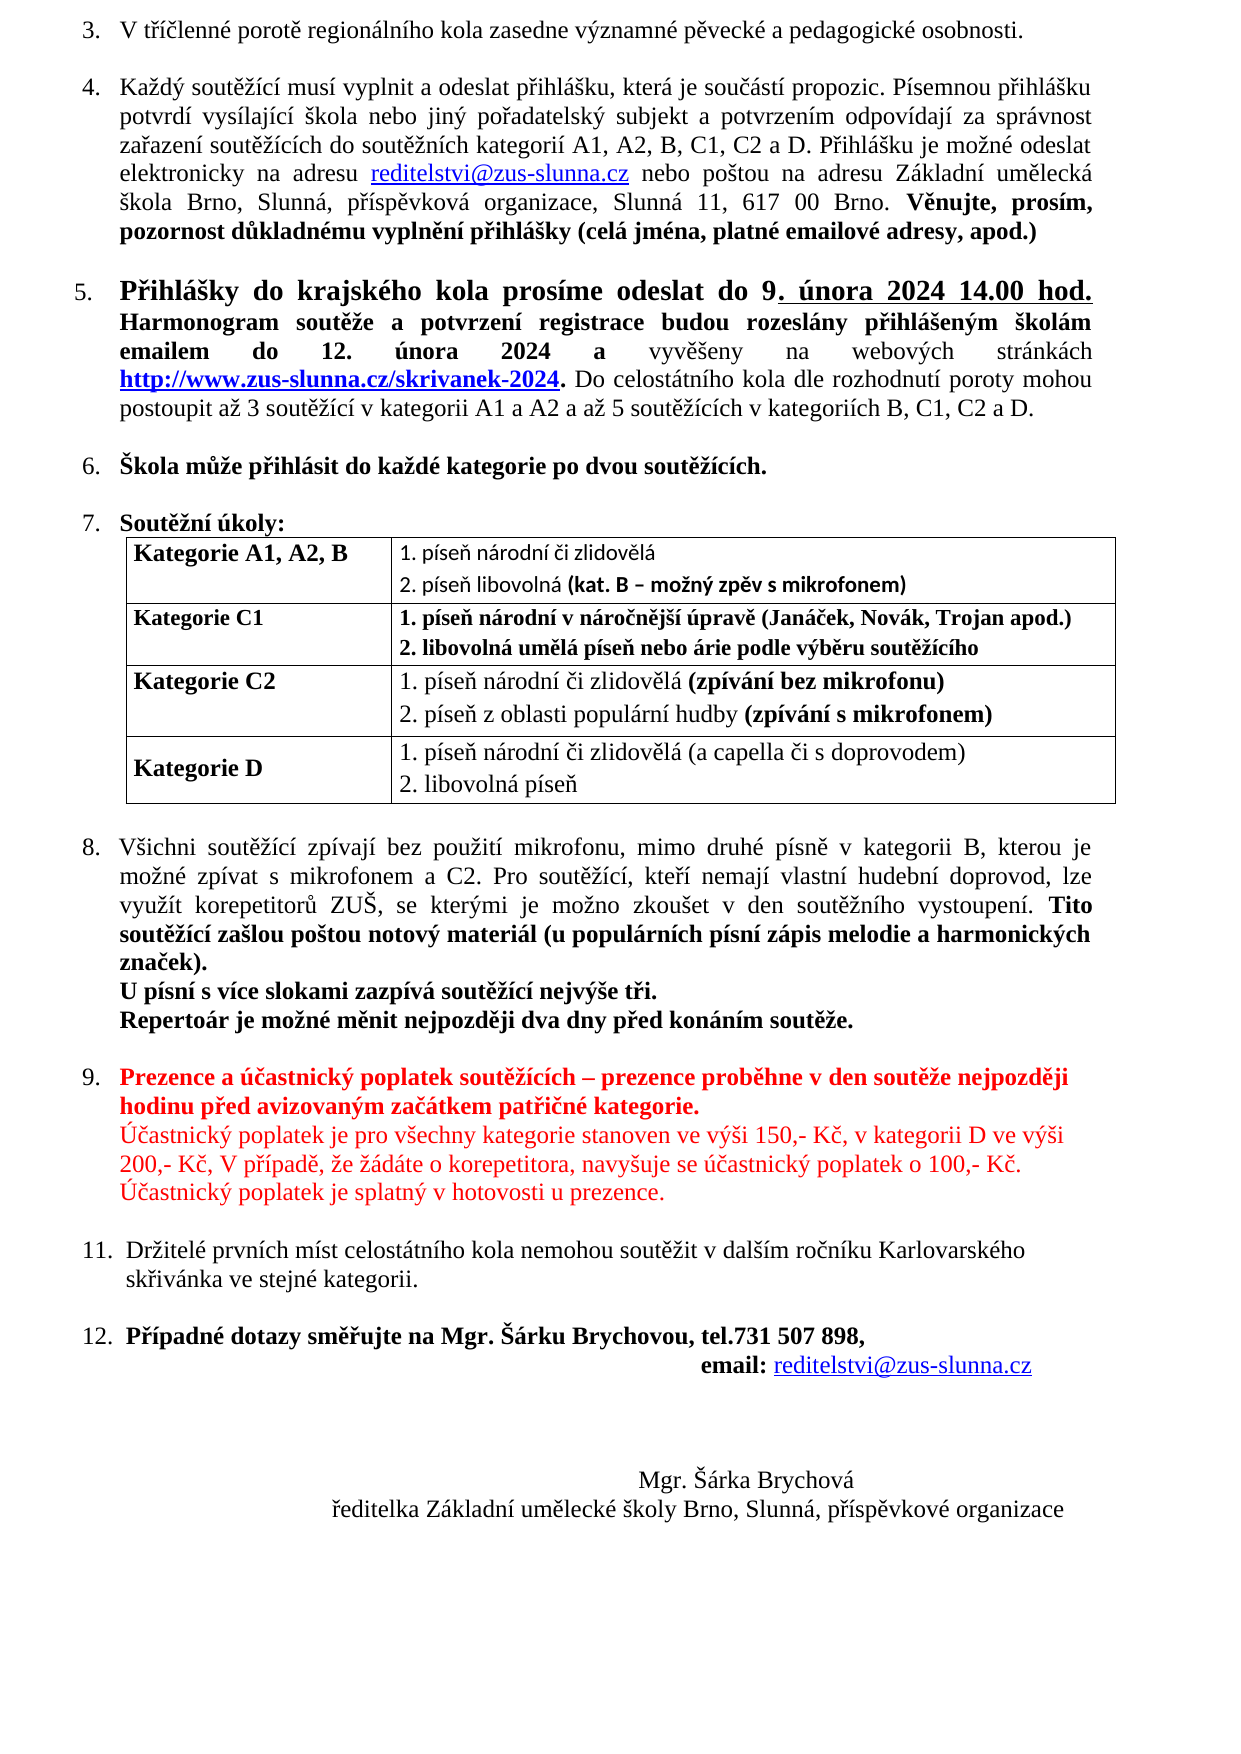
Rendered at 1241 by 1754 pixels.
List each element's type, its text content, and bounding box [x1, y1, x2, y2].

table_header 1. píseň národní či zlidovělá 2. píseň libovolná (kat. B – možný zpěv s mikrofonem) [392, 538, 1115, 603]
text Repertoár je možné měnit nejpozději dva dny před konáním soutěže. [119, 1005, 1093, 1034]
list Každý soutěžící musí vyplnit a odeslat přihlášku, která je součástí propozic. Písemnou přihlášku potvrdí vysílající škola nebo jiný pořadatelský subjekt a potvrzením odpovídají za správnost zařazení soutěžících do soutěžních kategorií A1, A2, B, C1, C2 a D. Přihlášku je možné odeslat elektronicky na adresu reditelstvi@zus-slunna.cz nebo poštou na adresu Základní umělecká škola Brno, Slunná, příspěvková organizace, Slunná 11, 617 00 Brno. Věnujte, prosím, pozornost důkladnému vyplnění přihlášky (celá jména, platné emailové adresy, apod.) [82, 72, 1093, 245]
list Soutěžní úkoly: [82, 508, 1093, 537]
text 12. Případné dotazy směřujte na Mgr. Šárku Brychovou, tel.731 507 898, [44, 1321, 1093, 1350]
list V tříčlenné porotě regionálního kola zasedne významné pěvecké a pedagogické osobnosti. [82, 15, 1093, 43]
text Mgr. Šárka Brychová [82, 1465, 1093, 1494]
text 200,- Kč, V případě, že žádáte o korepetitora, navyšuje se účastnický poplatek o 100,- Kč. [44, 1149, 1093, 1177]
text email: reditelstvi@zus-slunna.cz [44, 1350, 1093, 1379]
list Všichni soutěžící zpívají bez použití mikrofonu, mimo druhé písně v kategorii B, kterou je možné zpívat s mikrofonem a C2. Pro soutěžící, kteří nemají vlastní hudební doprovod, lze využít korepetitorů ZUŠ, se kterými je možno zkoušet v den soutěžního vystoupení. Tito soutěžící zašlou poštou notový materiál (u populárních písní zápis melodie a harmonických značek). [82, 832, 1093, 976]
table_cell 1. píseň národní či zlidovělá (a capella či s doprovodem) 2. libovolná píseň [392, 737, 1115, 803]
text ředitelka Základní umělecké školy Brno, Slunná, příspěvkové organizace [82, 1494, 1093, 1522]
list U písní s více slokami zazpívá soutěžící nejvýše tři. [119, 976, 1093, 1005]
table_header Kategorie A1, A2, B [127, 538, 391, 603]
table_cell 1. píseň národní v náročnější úpravě (Janáček, Novák, Trojan apod.) 2. libovolná umělá píseň nebo árie podle výběru soutěžícího [392, 604, 1115, 665]
list Přihlášky do krajského kola prosíme odeslat do 9. února 2024 14.00 hod. Harmonogram soutěže a potvrzení registrace budou rozeslány přihlášeným školám emailem do 12. února 2024 a vyvěšeny na webových stránkách http://www.zus-slunna.cz/skrivanek-2024. Do celostátního kola dle rozhodnutí poroty mohou postoupit až 3 soutěžící v kategorii A1 a A2 a až 5 soutěžících v kategoriích B, C1, C2 a D. [74, 273, 1093, 422]
text hodinu před avizovaným začátkem patřičné kategorie. [44, 1091, 1093, 1120]
text skřivánka ve stejné kategorii. [82, 1264, 1093, 1292]
table_cell Kategorie D [127, 737, 391, 803]
text 9. Prezence a účastnický poplatek soutěžících – prezence proběhne v den soutěže nejpozději [44, 1062, 1093, 1091]
text Účastnický poplatek je pro všechny kategorie stanoven ve výši 150,- Kč, v kategorii D ve výši [44, 1120, 1093, 1149]
text Účastnický poplatek je splatný v hotovosti u prezence. [44, 1177, 1093, 1206]
table_cell 1. píseň národní či zlidovělá (zpívání bez mikrofonu) 2. píseň z oblasti populární hudby (zpívání s mikrofonem) [392, 666, 1115, 736]
table_cell Kategorie C1 [127, 604, 391, 665]
text 11. Držitelé prvních míst celostátního kola nemohou soutěžit v dalším ročníku Karlovarského [82, 1235, 1093, 1264]
list Škola může přihlásit do každé kategorie po dvou soutěžících. [82, 451, 1093, 479]
table_cell Kategorie C2 [127, 666, 391, 736]
